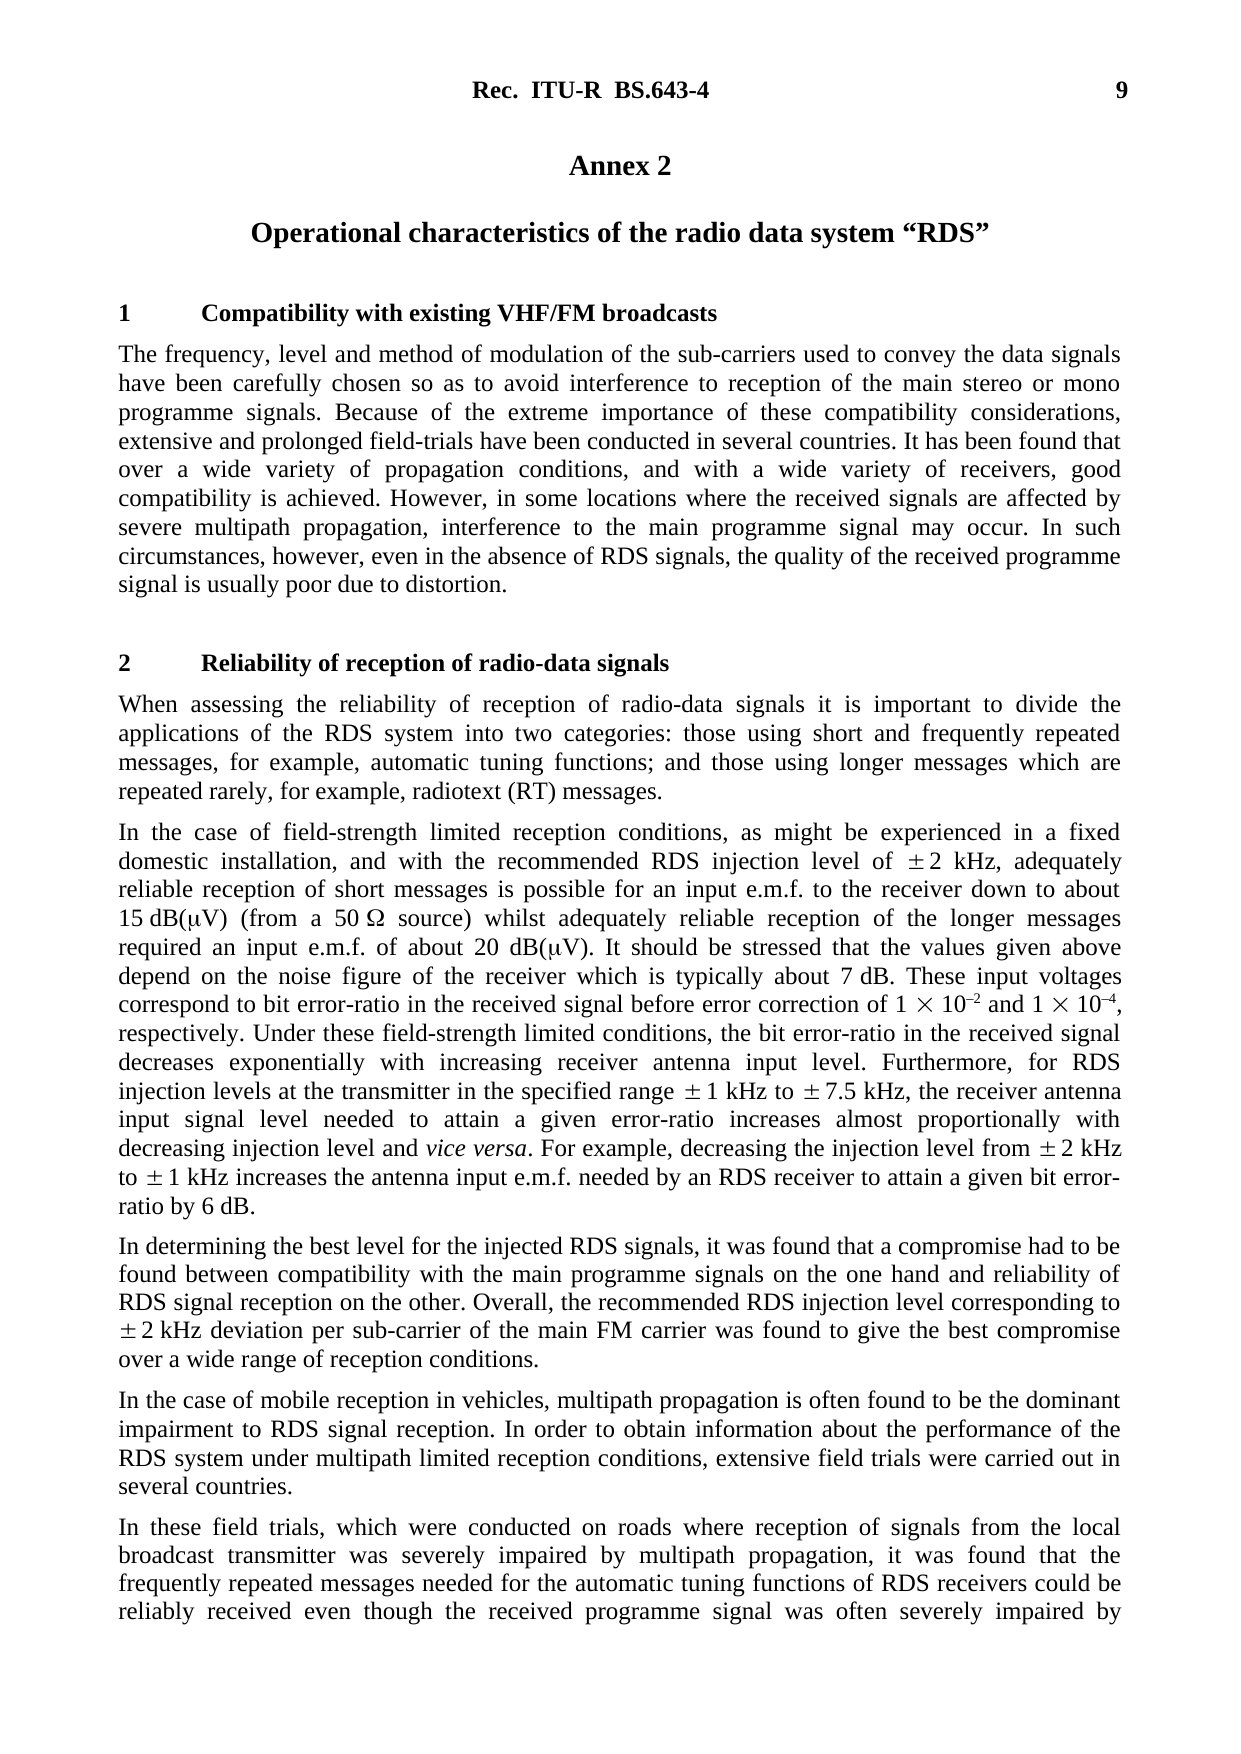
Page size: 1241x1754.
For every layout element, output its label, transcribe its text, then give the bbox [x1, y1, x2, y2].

subtitle 2 Reliability of reception of radio-data signals [118, 648, 1122, 677]
text In determining the best level for the injected RDS signals, it was found that a compromise had to be found between compatibility with the main programme signals on the one hand and reliability of RDS signal reception on the other. Overall, the recommended RDS injection level corresponding to 2 kHz deviation per sub-carrier of the main FM carrier was found to give the best compromise over a wide range of reception conditions. [118, 1232, 1122, 1373]
text When assessing the reliability of reception of radio-data signals it is important to divide the applications of the RDS system into two categories: those using short and frequently repeated messages, for example, automatic tuning functions; and those using longer messages which are repeated rarely, for example, radiotext (RT) messages. [118, 689, 1122, 804]
subtitle 1 Compatibility with existing VHF/FM broadcasts [118, 298, 1122, 327]
title Annex 2 Operational characteristics of the radio data system “RDS” [118, 148, 1122, 248]
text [118, 1513, 1122, 1625]
text In the case of mobile reception in vehicles, multipath propagation is often found to be the dominant impairment to RDS signal reception. In order to obtain information about the performance of the RDS system under multipath limited reception conditions, extensive field trials were carried out in several countries. [118, 1385, 1122, 1500]
text In the case of field-strength limited reception conditions, as might be experienced in a fixed domestic installation, and with the recommended RDS injection level of 2 kHz, adequately reliable reception of short messages is possible for an input e.m.f. to the receiver down to about 15 dB(V) (from a 50 source) whilst adequately reliable reception of the longer messages required an input e.m.f. of about 20 dB(V). It should be stressed that the values given above depend on the noise figure of the receiver which is typically about 7 dB. These input voltages correspond to bit error-ratio in the received signal before error correction of 1 10–2 and 1 10–4, respectively. Under these field-strength limited conditions, the bit error-ratio in the received signal decreases exponentially with increasing receiver antenna input level. Furthermore, for RDS injection levels at the transmitter in the specified range 1 kHz to 7.5 kHz, the receiver antenna input signal level needed to attain a given error-ratio increases almost proportionally with decreasing injection level and vice versa. For example, decreasing the injection level from 2 kHz to 1 kHz increases the antenna input e.m.f. needed by an RDS receiver to attain a given bit error-ratio by 6 dB. [118, 817, 1122, 1219]
text The frequency, level and method of modulation of the sub-carriers used to convey the data signals have been carefully chosen so as to avoid interference to reception of the main stereo or mono programme signals. Because of the extreme importance of these compatibility considerations, extensive and prolonged field-trials have been conducted in several countries. It has been found that over a wide variety of propagation conditions, and with a wide variety of receivers, good compatibility is achieved. However, in some locations where the received signals are affected by severe multipath propagation, interference to the main programme signal may occur. In such circumstances, however, even in the absence of RDS signals, the quality of the received programme signal is usually poor due to distortion. [118, 339, 1122, 598]
